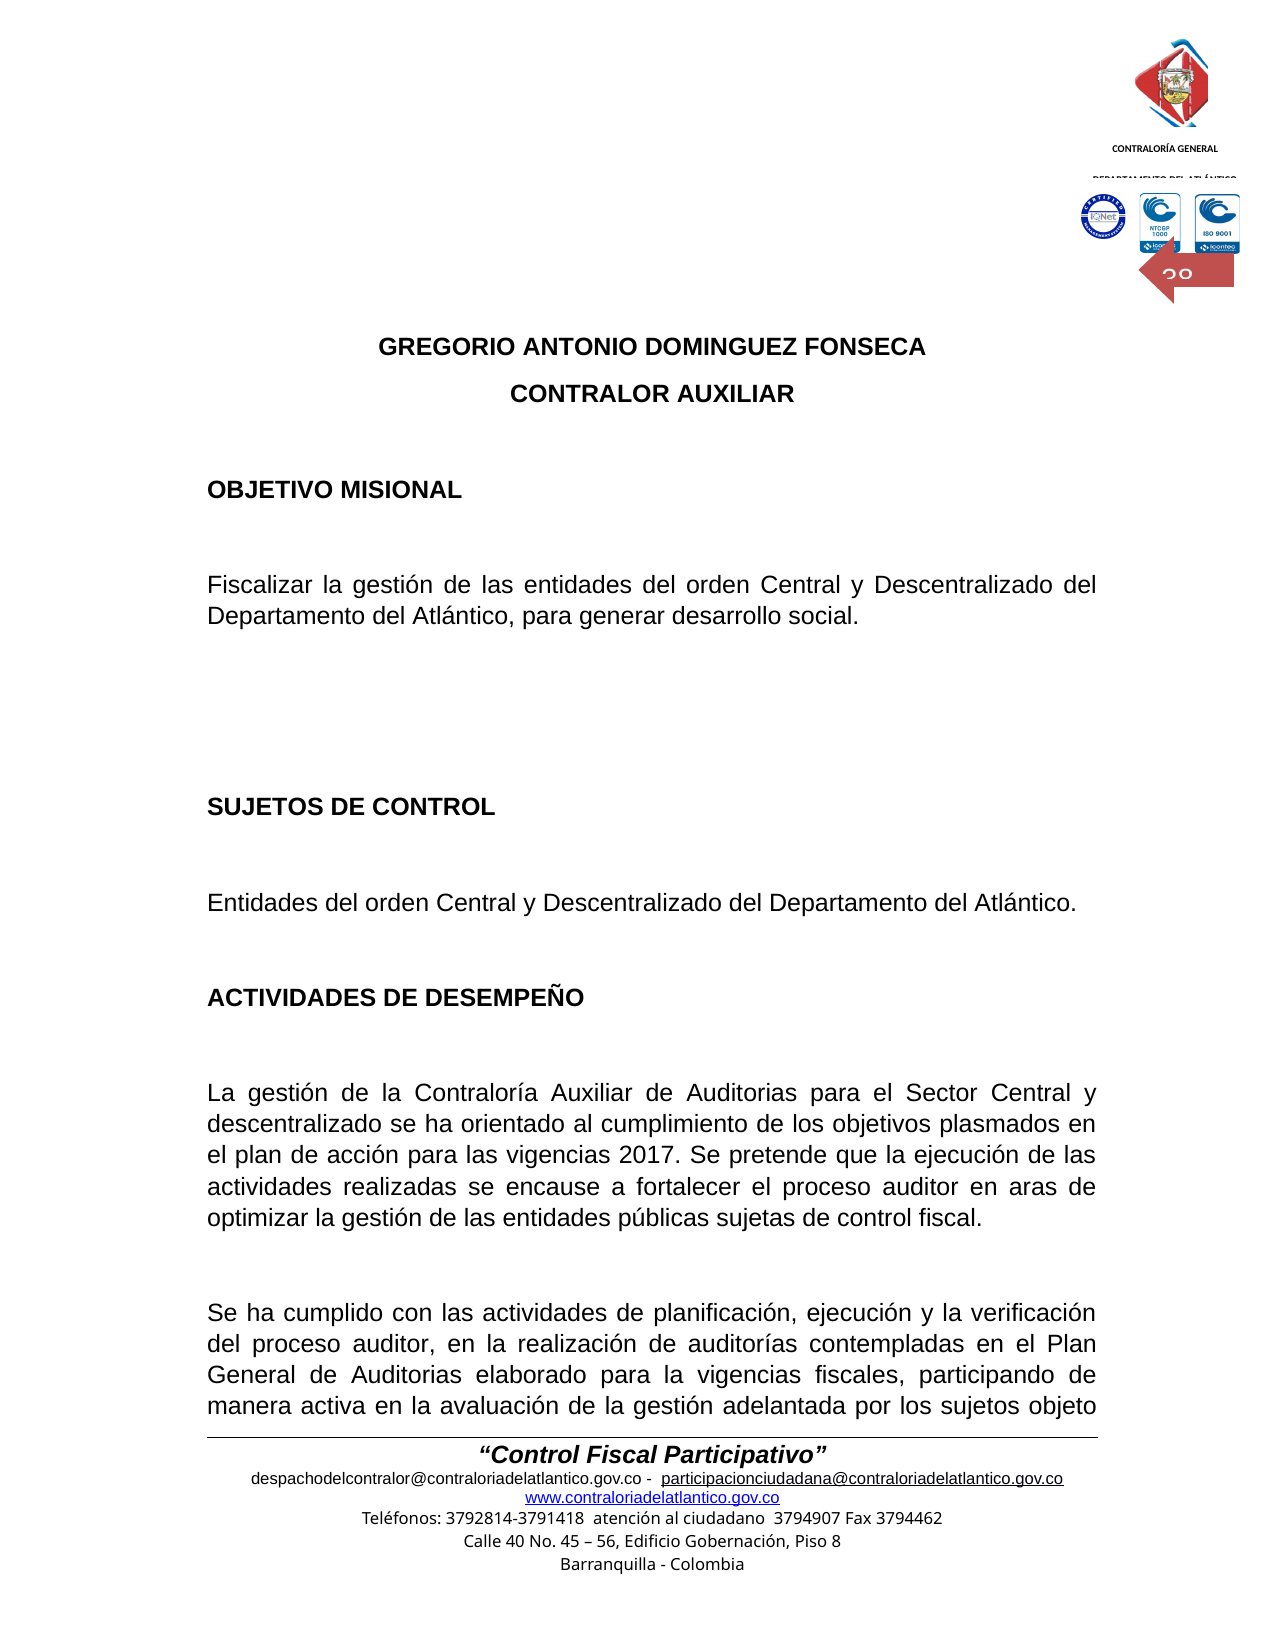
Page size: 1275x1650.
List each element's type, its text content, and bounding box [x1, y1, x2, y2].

text La gestión de la Contraloría Auxiliar de Auditorias para el Sector Central y descentralizado se ha orientado al cumplimiento de los objetivos plasmados en el plan de acción para las vigencias 2017. Se pretende que la ejecución de las actividades realizadas se encause a fortalecer el proceso auditor en aras de optimizar la gestión de las entidades públicas sujetas de control fiscal. [207, 1078, 1098, 1231]
picture [1134, 38, 1208, 127]
text ACTIVIDADES DE DESEMPEÑO [207, 983, 1098, 1012]
text SUJETOS DE CONTROL [207, 792, 1098, 821]
text OBJETIVO MISIONAL [207, 475, 1098, 503]
picture [1081, 194, 1126, 239]
text Entidades del orden Central y Descentralizado del Departamento del Atlántico. [207, 887, 1098, 916]
picture [1139, 193, 1181, 253]
text CONTRALOR AUXILIAR [207, 379, 1098, 408]
text Fiscalizar la gestión de las entidades del orden Central y Descentralizado del Departamento del Atlántico, para generar desarrollo social. [207, 570, 1098, 630]
text GREGORIO ANTONIO DOMINGUEZ FONSECA [207, 332, 1098, 360]
